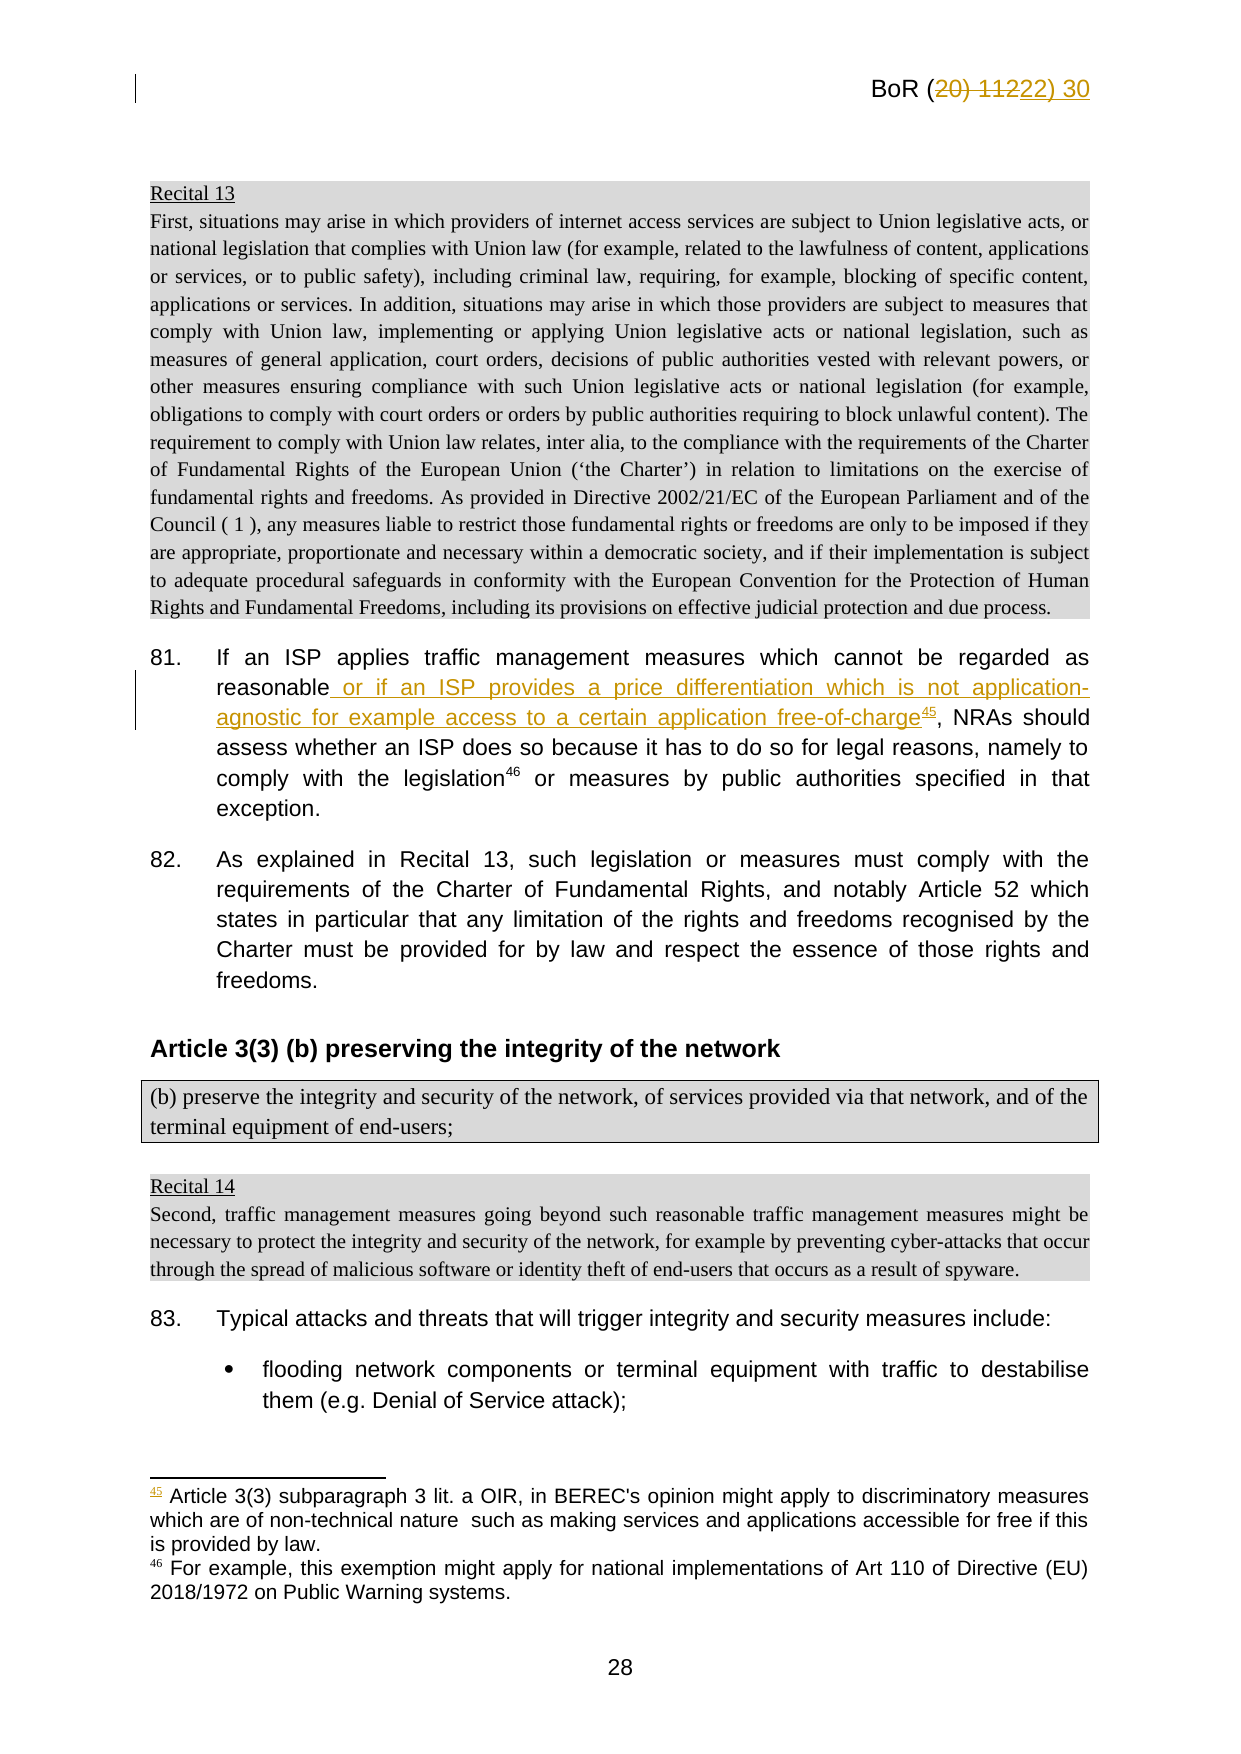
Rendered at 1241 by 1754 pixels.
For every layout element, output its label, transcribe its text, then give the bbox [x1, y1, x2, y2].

list If an ISP applies traffic management measures which cannot be regarded as reasonable, NRAs should assess whether an ISP does so because it has to do so for legal reasons, namely to comply with the legislation or measures by public authorities specified in that exception. [150, 644, 1090, 821]
text Second, traffic management measures going beyond such reasonable traffic management measures might be necessary to protect the integrity and security of the network, for example by preventing cyber-attacks that occur through the spread of malicious software or identity theft of end-users that occurs as a result of spyware. [150, 1202, 1090, 1281]
text (b) preserve the integrity and security of the network, of services provided via that network, and of the terminal equipment of end-users; [142, 1081, 1098, 1142]
text Recital 13 [150, 181, 1090, 205]
text First, situations may arise in which providers of internet access services are subject to Union legislative acts, or national legislation that complies with Union law (for example, related to the lawfulness of content, applications or services, or to public safety), including criminal law, requiring, for example, blocking of specific content, applications or services. In addition, situations may arise in which those providers are subject to measures that comply with Union law, implementing or applying Union legislative acts or national legislation, such as measures of general application, court orders, decisions of public authorities vested with relevant powers, or other measures ensuring compliance with such Union legislative acts or national legislation (for example, obligations to comply with court orders or orders by public authorities requiring to block unlawful content). The requirement to comply with Union law relates, inter alia, to the compliance with the requirements of the Charter of Fundamental Rights of the European Union (‘the Charter’) in relation to limitations on the exercise of fundamental rights and freedoms. As provided in Directive 2002/21/EC of the European Parliament and of the Council ( 1 ), any measures liable to restrict those fundamental rights or freedoms are only to be imposed if they are appropriate, proportionate and necessary within a democratic society, and if their implementation is subject to adequate procedural safeguards in conformity with the European Convention for the Protection of Human Rights and Fundamental Freedoms, including its provisions on effective judicial protection and due process. [150, 209, 1090, 619]
text Article 3(3) (b) preserving the integrity of the network [150, 1034, 1090, 1063]
list As explained in Recital 13, such legislation or measures must comply with the requirements of the Charter of Fundamental Rights, and notably Article 52 which states in particular that any limitation of the rights and freedoms recognised by the Charter must be provided for by law and respect the essence of those rights and freedoms. [150, 846, 1090, 993]
text Recital 14 [150, 1174, 1090, 1198]
list Typical attacks and threats that will trigger integrity and security measures include: [150, 1305, 1090, 1332]
list flooding network components or terminal equipment with traffic to destabilise them (e.g. Denial of Service attack); [225, 1356, 1090, 1413]
